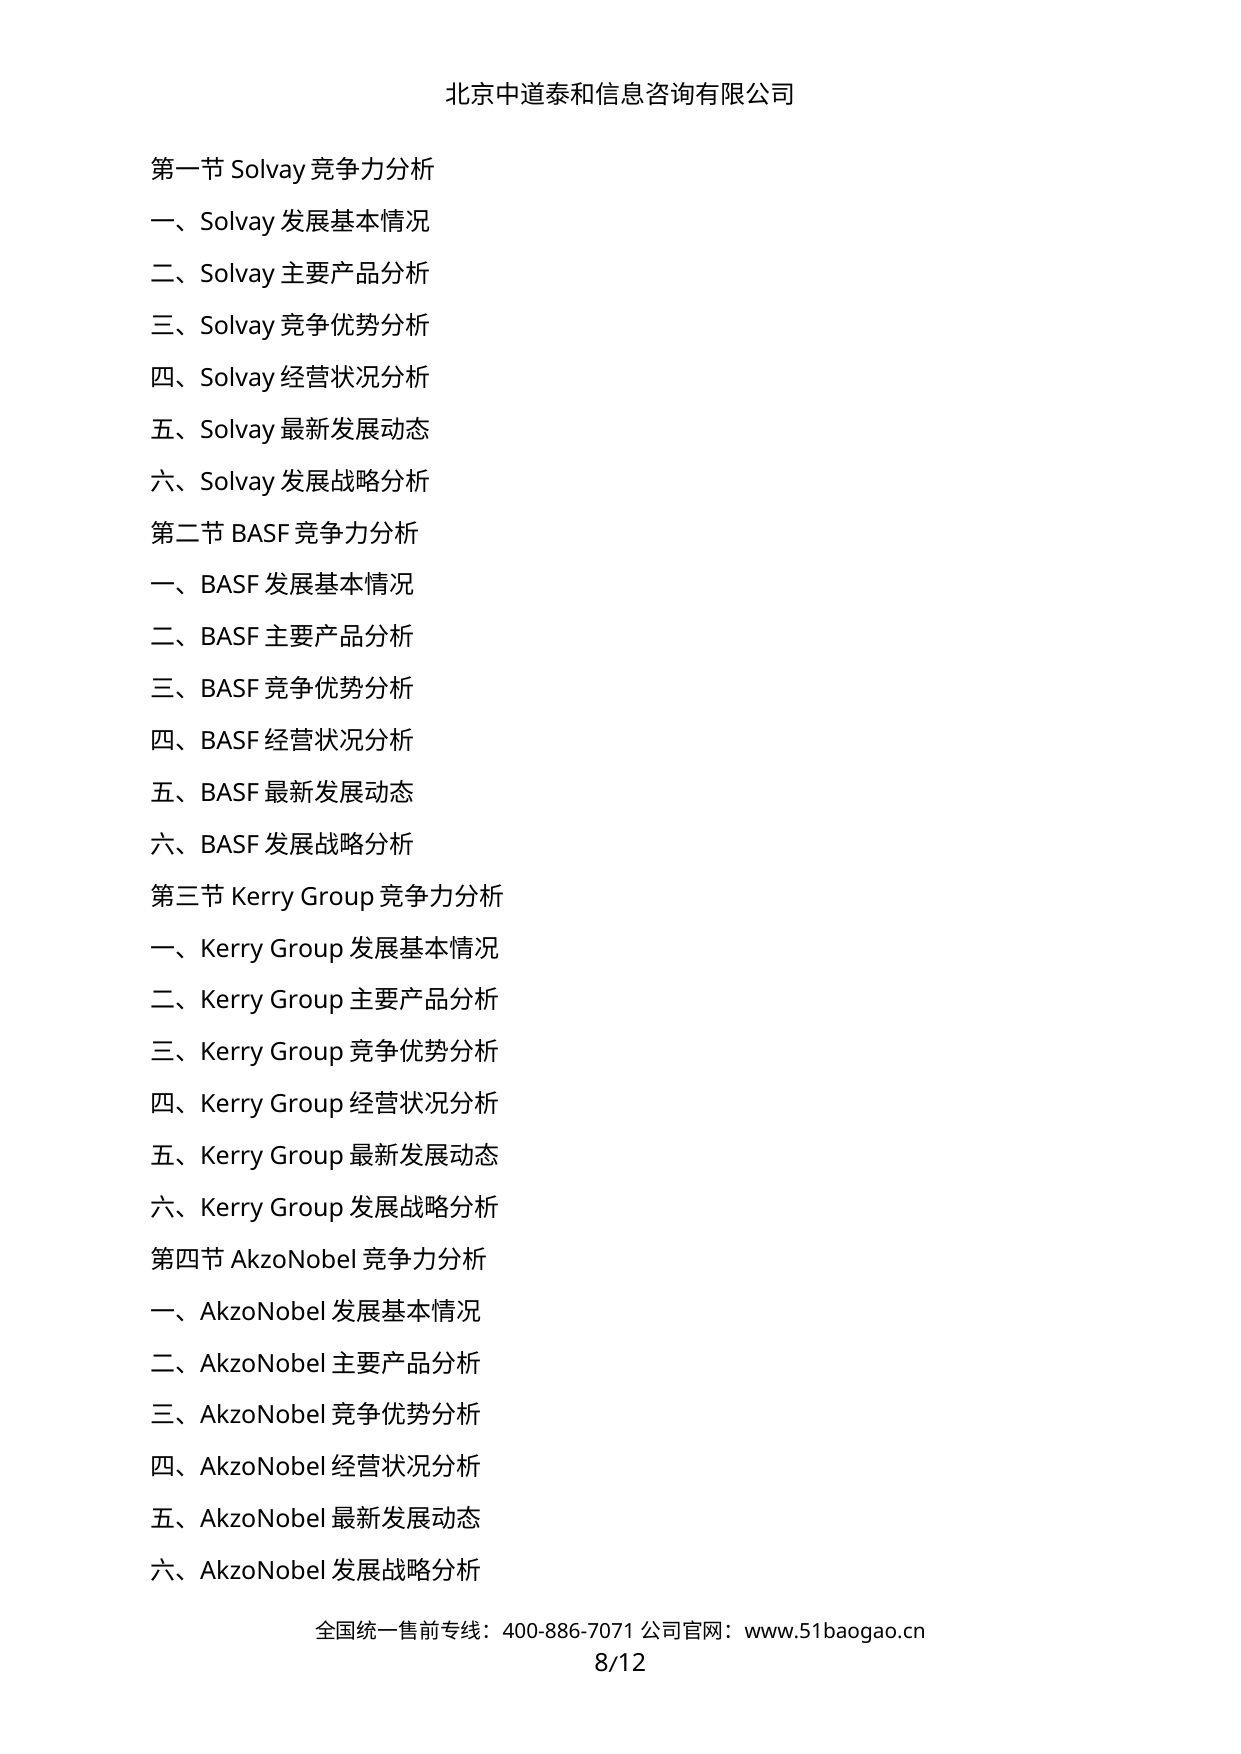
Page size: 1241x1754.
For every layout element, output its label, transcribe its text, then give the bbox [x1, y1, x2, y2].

text 二、BASF主要产品分析 [150, 617, 1090, 653]
text 二、Solvay主要产品分析 [150, 254, 1090, 290]
text 一、AkzoNobel发展基本情况 [150, 1291, 1090, 1327]
text 三、AkzoNobel竞争优势分析 [150, 1395, 1090, 1431]
text 五、Solvay最新发展动态 [150, 409, 1090, 446]
text 四、BASF经营状况分析 [150, 721, 1090, 757]
text 六、AkzoNobel发展战略分析 [150, 1551, 1090, 1587]
text 三、Solvay竞争优势分析 [150, 306, 1090, 342]
text 六、Solvay发展战略分析 [150, 461, 1090, 497]
text 三、BASF竞争优势分析 [150, 669, 1090, 705]
text 第二节 BASF竞争力分析 [150, 513, 1090, 549]
text 第一节 Solvay竞争力分析 [150, 150, 1090, 186]
text 五、Kerry Group最新发展动态 [150, 1136, 1090, 1172]
text 四、Kerry Group经营状况分析 [150, 1084, 1090, 1120]
text 四、AkzoNobel经营状况分析 [150, 1447, 1090, 1483]
text 二、AkzoNobel主要产品分析 [150, 1343, 1090, 1379]
text 五、BASF最新发展动态 [150, 772, 1090, 809]
text 五、AkzoNobel最新发展动态 [150, 1499, 1090, 1535]
text 三、Kerry Group竞争优势分析 [150, 1032, 1090, 1068]
text 一、BASF发展基本情况 [150, 565, 1090, 601]
text 六、Kerry Group发展战略分析 [150, 1187, 1090, 1224]
text 四、Solvay经营状况分析 [150, 357, 1090, 394]
text 一、Solvay发展基本情况 [150, 202, 1090, 238]
text 二、Kerry Group主要产品分析 [150, 980, 1090, 1016]
text 第四节 AkzoNobel竞争力分析 [150, 1239, 1090, 1276]
text 一、Kerry Group发展基本情况 [150, 928, 1090, 964]
text 六、BASF发展战略分析 [150, 824, 1090, 861]
text 第三节 Kerry Group竞争力分析 [150, 876, 1090, 912]
